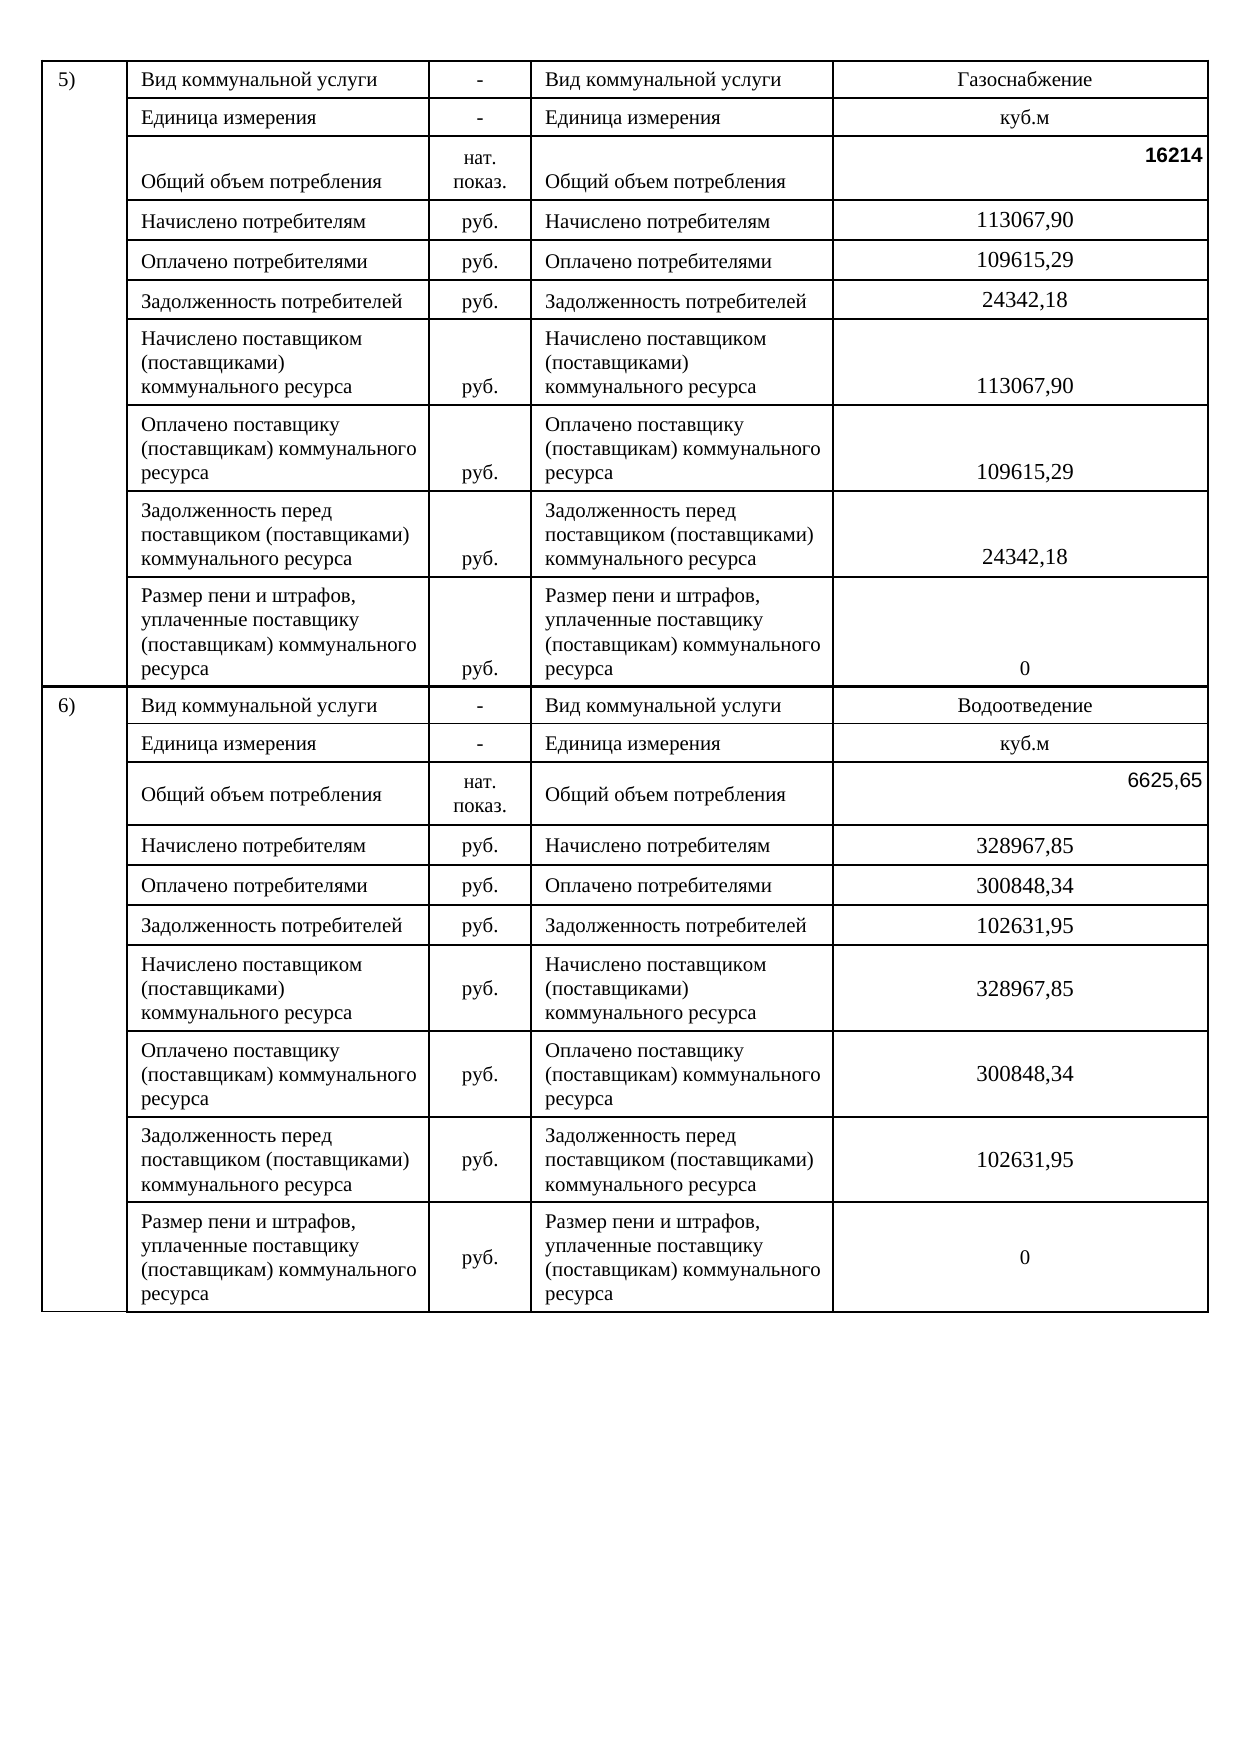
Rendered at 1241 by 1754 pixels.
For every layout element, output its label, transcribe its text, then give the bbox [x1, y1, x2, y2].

table_cell Начислено потребителям [532, 826, 832, 864]
table_cell Начислено потребителям [128, 826, 428, 864]
table_cell Начислено поставщиком (поставщиками) коммунального ресурса [128, 946, 428, 1030]
table_cell Начислено потребителям [128, 201, 428, 238]
table_cell Задолженность потребителей [128, 906, 428, 944]
table_cell Оплачено потребителями [128, 241, 428, 278]
table_header Вид коммунальной услуги [532, 62, 832, 97]
table_cell нат. показ. [430, 763, 530, 824]
table_cell Оплачено потребителями [128, 866, 428, 904]
table_cell Задолженность потребителей [128, 281, 428, 318]
table_cell Оплачено поставщику (поставщикам) коммунального ресурса [532, 406, 832, 490]
table_cell руб. [430, 1203, 530, 1311]
table_cell руб. [430, 241, 530, 278]
table_cell руб. [430, 492, 530, 576]
table_cell 24342,18 [834, 281, 1207, 318]
table_header Вид коммунальной услуги [128, 62, 428, 97]
table_cell - [430, 99, 530, 135]
table_cell Водоотведение [834, 688, 1207, 723]
table_cell Задолженность потребителей [532, 906, 832, 944]
table_cell Единица измерения [532, 724, 832, 761]
table_cell Задолженность перед поставщиком (поставщиками) коммунального ресурса [532, 1118, 832, 1201]
table_cell руб. [430, 1032, 530, 1116]
table_cell Вид коммунальной услуги [532, 688, 832, 723]
table_cell 102631,95 [834, 906, 1207, 944]
table_cell Оплачено поставщику (поставщикам) коммунального ресурса [128, 1032, 428, 1116]
table_cell 6625,65 [834, 763, 1207, 824]
table_cell Начислено поставщиком (поставщиками) коммунального ресурса [532, 320, 832, 404]
table_cell - [430, 724, 530, 761]
table_cell - [430, 688, 530, 723]
table_cell 6) [43, 688, 126, 1311]
table_cell Размер пени и штрафов, уплаченные поставщику (поставщикам) коммунального ресурса [128, 578, 428, 685]
table_cell Начислено потребителям [532, 201, 832, 238]
table_cell Единица измерения [128, 99, 428, 135]
table_cell 113067,90 [834, 320, 1207, 404]
table_cell 102631,95 [834, 1118, 1207, 1201]
table_cell 109615,29 [834, 241, 1207, 278]
table_cell Оплачено поставщику (поставщикам) коммунального ресурса [128, 406, 428, 490]
table_cell 328967,85 [834, 946, 1207, 1030]
table_cell руб. [430, 281, 530, 318]
table_cell 24342,18 [834, 492, 1207, 576]
table_cell Общий объем потребления [532, 137, 832, 199]
table_cell 300848,34 [834, 866, 1207, 904]
table_cell нат. показ. [430, 137, 530, 199]
table_cell Размер пени и штрафов, уплаченные поставщику (поставщикам) коммунального ресурса [532, 578, 832, 685]
table_cell Единица измерения [532, 99, 832, 135]
table_cell Оплачено потребителями [532, 241, 832, 278]
table_cell Размер пени и штрафов, уплаченные поставщику (поставщикам) коммунального ресурса [532, 1203, 832, 1311]
table_cell куб.м [834, 99, 1207, 135]
table_cell руб. [430, 578, 530, 685]
table_cell руб. [430, 946, 530, 1030]
table_cell Общий объем потребления [128, 137, 428, 199]
table_cell 300848,34 [834, 1032, 1207, 1116]
table_cell 113067,90 [834, 201, 1207, 238]
table_cell Начислено поставщиком (поставщиками) коммунального ресурса [532, 946, 832, 1030]
table_cell Единица измерения [128, 724, 428, 761]
table_cell Задолженность перед поставщиком (поставщиками) коммунального ресурса [532, 492, 832, 576]
table_cell куб.м [834, 724, 1207, 761]
table_cell Начислено поставщиком (поставщиками) коммунального ресурса [128, 320, 428, 404]
table_cell Общий объем потребления [532, 763, 832, 824]
table_cell руб. [430, 1118, 530, 1201]
table_cell руб. [430, 201, 530, 238]
table_header - [430, 62, 530, 97]
table_cell 0 [834, 578, 1207, 685]
table_cell руб. [430, 866, 530, 904]
table_cell Задолженность потребителей [532, 281, 832, 318]
table_cell 16214 [834, 137, 1207, 199]
table_cell Общий объем потребления [128, 763, 428, 824]
table_cell 109615,29 [834, 406, 1207, 490]
table_cell руб. [430, 406, 530, 490]
table_cell руб. [430, 826, 530, 864]
table_cell Размер пени и штрафов, уплаченные поставщику (поставщикам) коммунального ресурса [128, 1203, 428, 1311]
table_cell руб. [430, 906, 530, 944]
table_header 5) [43, 62, 126, 685]
table_cell 328967,85 [834, 826, 1207, 864]
table_cell Вид коммунальной услуги [128, 688, 428, 723]
table_cell Оплачено потребителями [532, 866, 832, 904]
table_cell 0 [834, 1203, 1207, 1311]
table_cell руб. [430, 320, 530, 404]
table_cell Задолженность перед поставщиком (поставщиками) коммунального ресурса [128, 1118, 428, 1201]
table_header Газоснабжение [834, 62, 1207, 97]
table_cell Задолженность перед поставщиком (поставщиками) коммунального ресурса [128, 492, 428, 576]
table_cell Оплачено поставщику (поставщикам) коммунального ресурса [532, 1032, 832, 1116]
